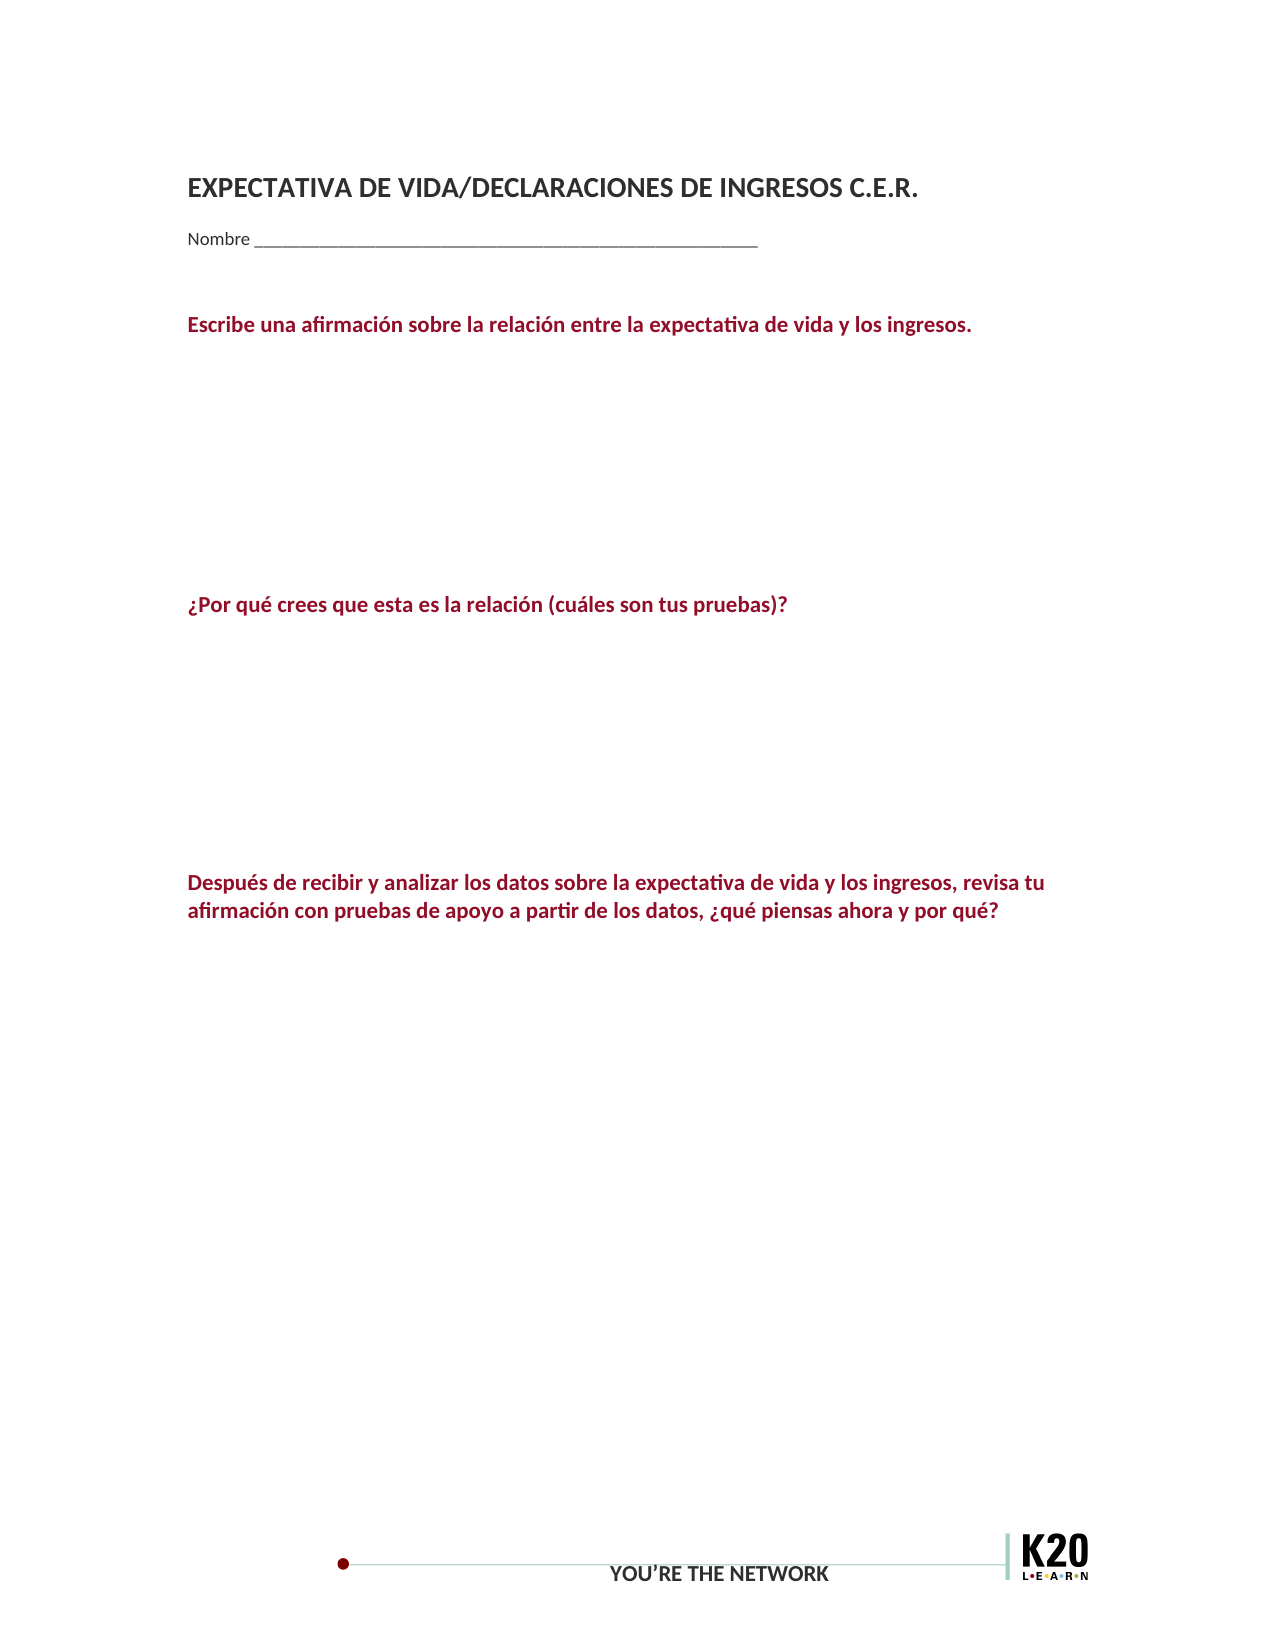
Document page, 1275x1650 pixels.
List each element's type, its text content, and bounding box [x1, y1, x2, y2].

text Nombre ______________________________________________________ [187, 204, 1087, 250]
text Escribe una afirmación sobre la relación entre la expectativa de vida y los ingresos. [187, 311, 1087, 339]
subtitle ¿Por qué crees que esta es la relación (cuáles son tus pruebas)? [187, 591, 1087, 618]
text EXPECTATIVA DE VIDA/DECLARACIONES DE INGRESOS C.E.R. [187, 169, 1087, 204]
subtitle Después de recibir y analizar los datos sobre la expectativa de vida y los ingresos, revisa tu afirmación con pruebas de apoyo a partir de los datos, ¿qué piensas ahora y por qué? [187, 868, 1087, 924]
picture [337, 1530, 1088, 1583]
